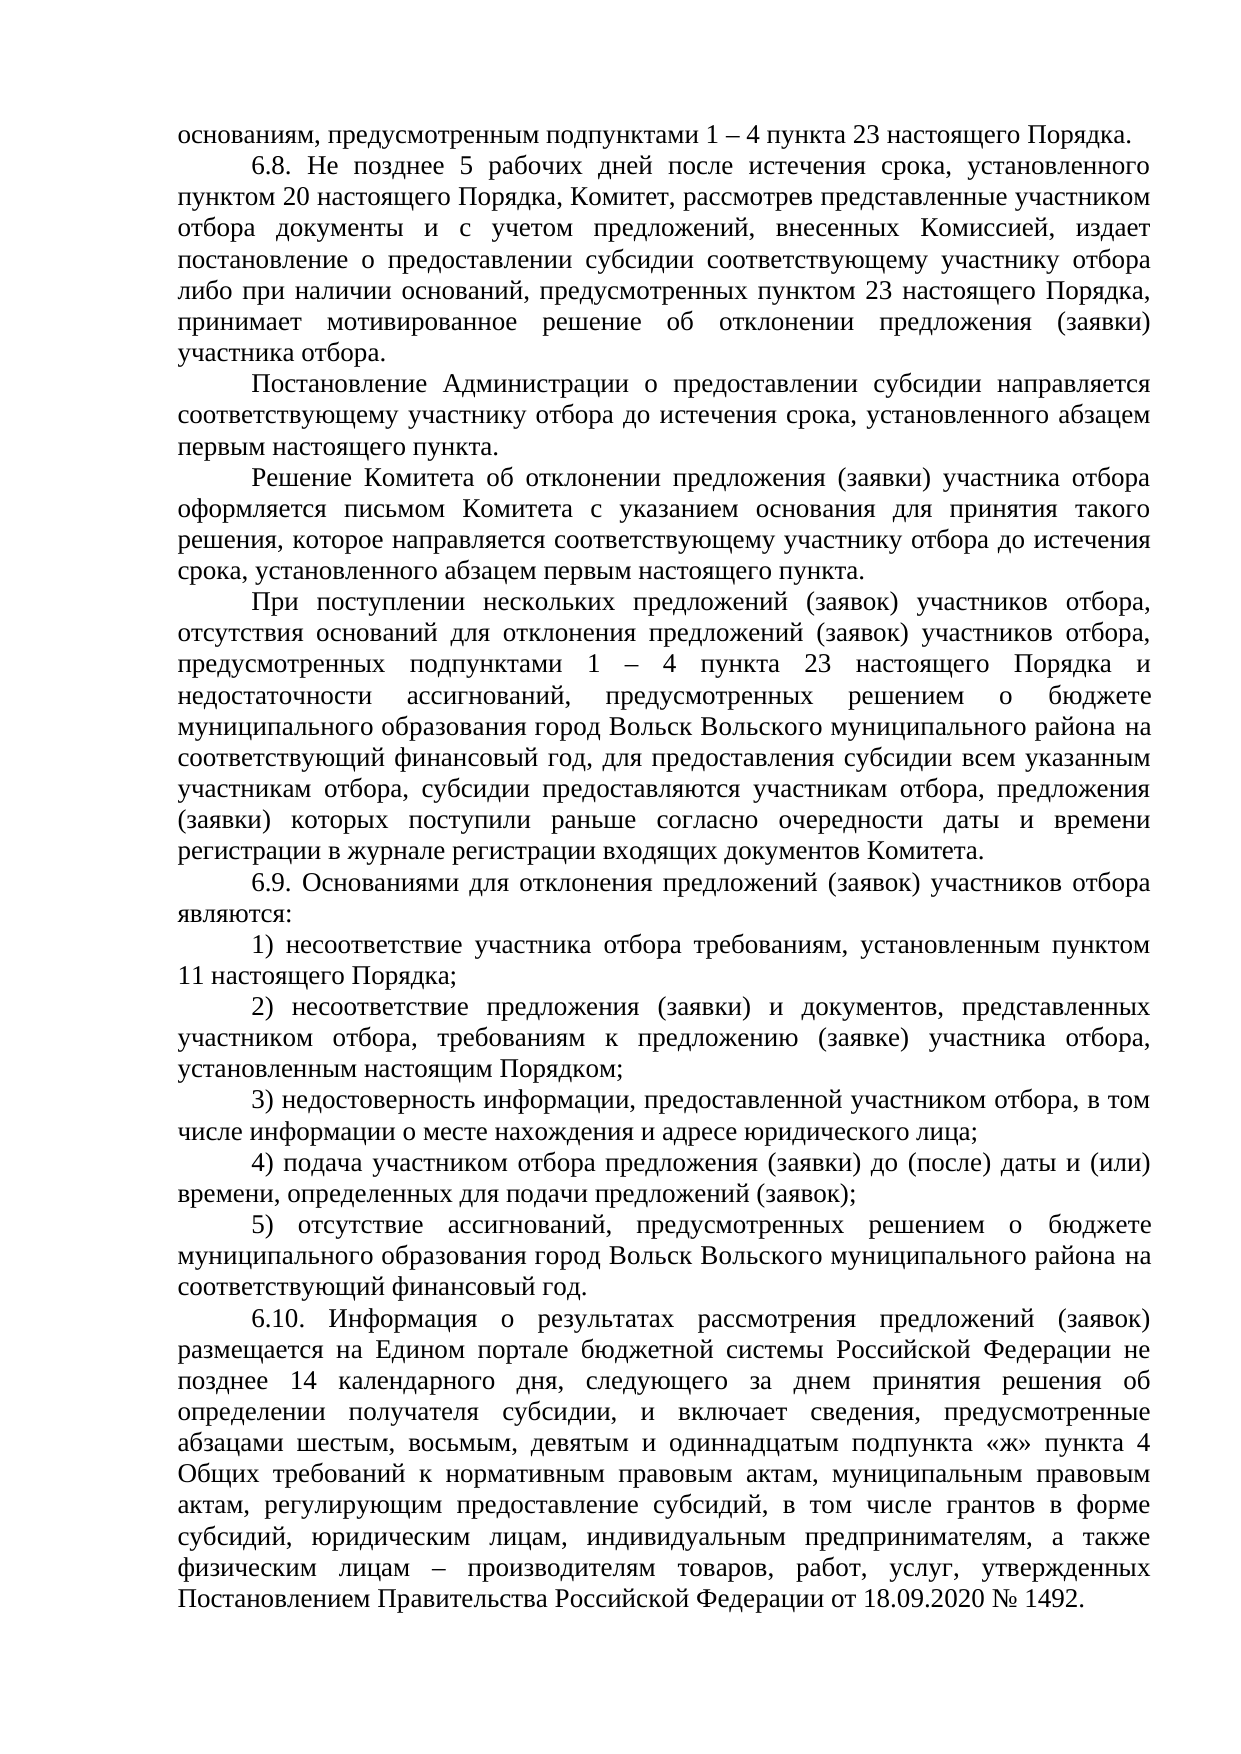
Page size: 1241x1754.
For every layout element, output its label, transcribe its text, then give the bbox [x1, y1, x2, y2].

text Решение Комитета об отклонении предложения (заявки) участника отбора оформляется письмом Комитета с указанием основания для принятия такого решения, которое направляется соответствующему участнику отбора до истечения срока, установленного абзацем первым настоящего пункта. [177, 461, 1152, 585]
text 2) несоответствие предложения (заявки) и документов, представленных участником отбора, требованиям к предложению (заявке) участника отбора, установленным настоящим Порядком; [177, 990, 1152, 1084]
text 6.9. Основаниями для отклонения предложений (заявок) участников отбора являются: [177, 866, 1152, 928]
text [177, 118, 1152, 149]
text 6.8. Не позднее 5 рабочих дней после истечения срока, установленного пунктом 20 настоящего Порядка, Комитет, рассмотрев представленные участником отбора документы и с учетом предложений, внесенных Комиссией, издает постановление о предоставлении субсидии соответствующему участнику отбора либо при наличии оснований, предусмотренных пунктом 23 настоящего Порядка, принимает мотивированное решение об отклонении предложения (заявки) участника отбора. [177, 149, 1152, 367]
text 5) отсутствие ассигнований, предусмотренных решением о бюджете муниципального образования город Вольск Вольского муниципального района на соответствующий финансовый год. [177, 1208, 1152, 1302]
text 3) недостоверность информации, предоставленной участником отбора, в том числе информации о месте нахождения и адресе юридического лица; [177, 1084, 1152, 1146]
text При поступлении нескольких предложений (заявок) участников отбора, отсутствия оснований для отклонения предложений (заявок) участников отбора, предусмотренных подпунктами 1 – 4 пункта 23 настоящего Порядка и недостаточности ассигнований, предусмотренных решением о бюджете муниципального образования город Вольск Вольского муниципального района на соответствующий финансовый год, для предоставления субсидии всем указанным участникам отбора, субсидии предоставляются участникам отбора, предложения (заявки) которых поступили раньше согласно очередности даты и времени регистрации в журнале регистрации входящих документов Комитета. [177, 585, 1152, 866]
text 4) подача участником отбора предложения (заявки) до (после) даты и (или) времени, определенных для подачи предложений (заявок); [177, 1146, 1152, 1208]
text Постановление Администрации о предоставлении субсидии направляется соответствующему участнику отбора до истечения срока, установленного абзацем первым настоящего пункта. [177, 367, 1152, 461]
text 1) несоответствие участника отбора требованиям, установленным пунктом 11 настоящего Порядка; [177, 928, 1152, 990]
text 6.10. Информация о результатах рассмотрения предложений (заявок) размещается на Едином портале бюджетной системы Российской Федерации не позднее 14 календарного дня, следующего за днем принятия решения об определении получателя субсидии, и включает сведения, предусмотренные абзацами шестым, восьмым, девятым и одиннадцатым подпункта «ж» пункта 4 Общих требований к нормативным правовым актам, муниципальным правовым актам, регулирующим предоставление субсидий, в том числе грантов в форме субсидий, юридическим лицам, индивидуальным предпринимателям, а также физическим лицам – производителям товаров, работ, услуг, утвержденных Постановлением Правительства Российской Федерации от 18.09.2020 № 1492. [177, 1302, 1152, 1613]
